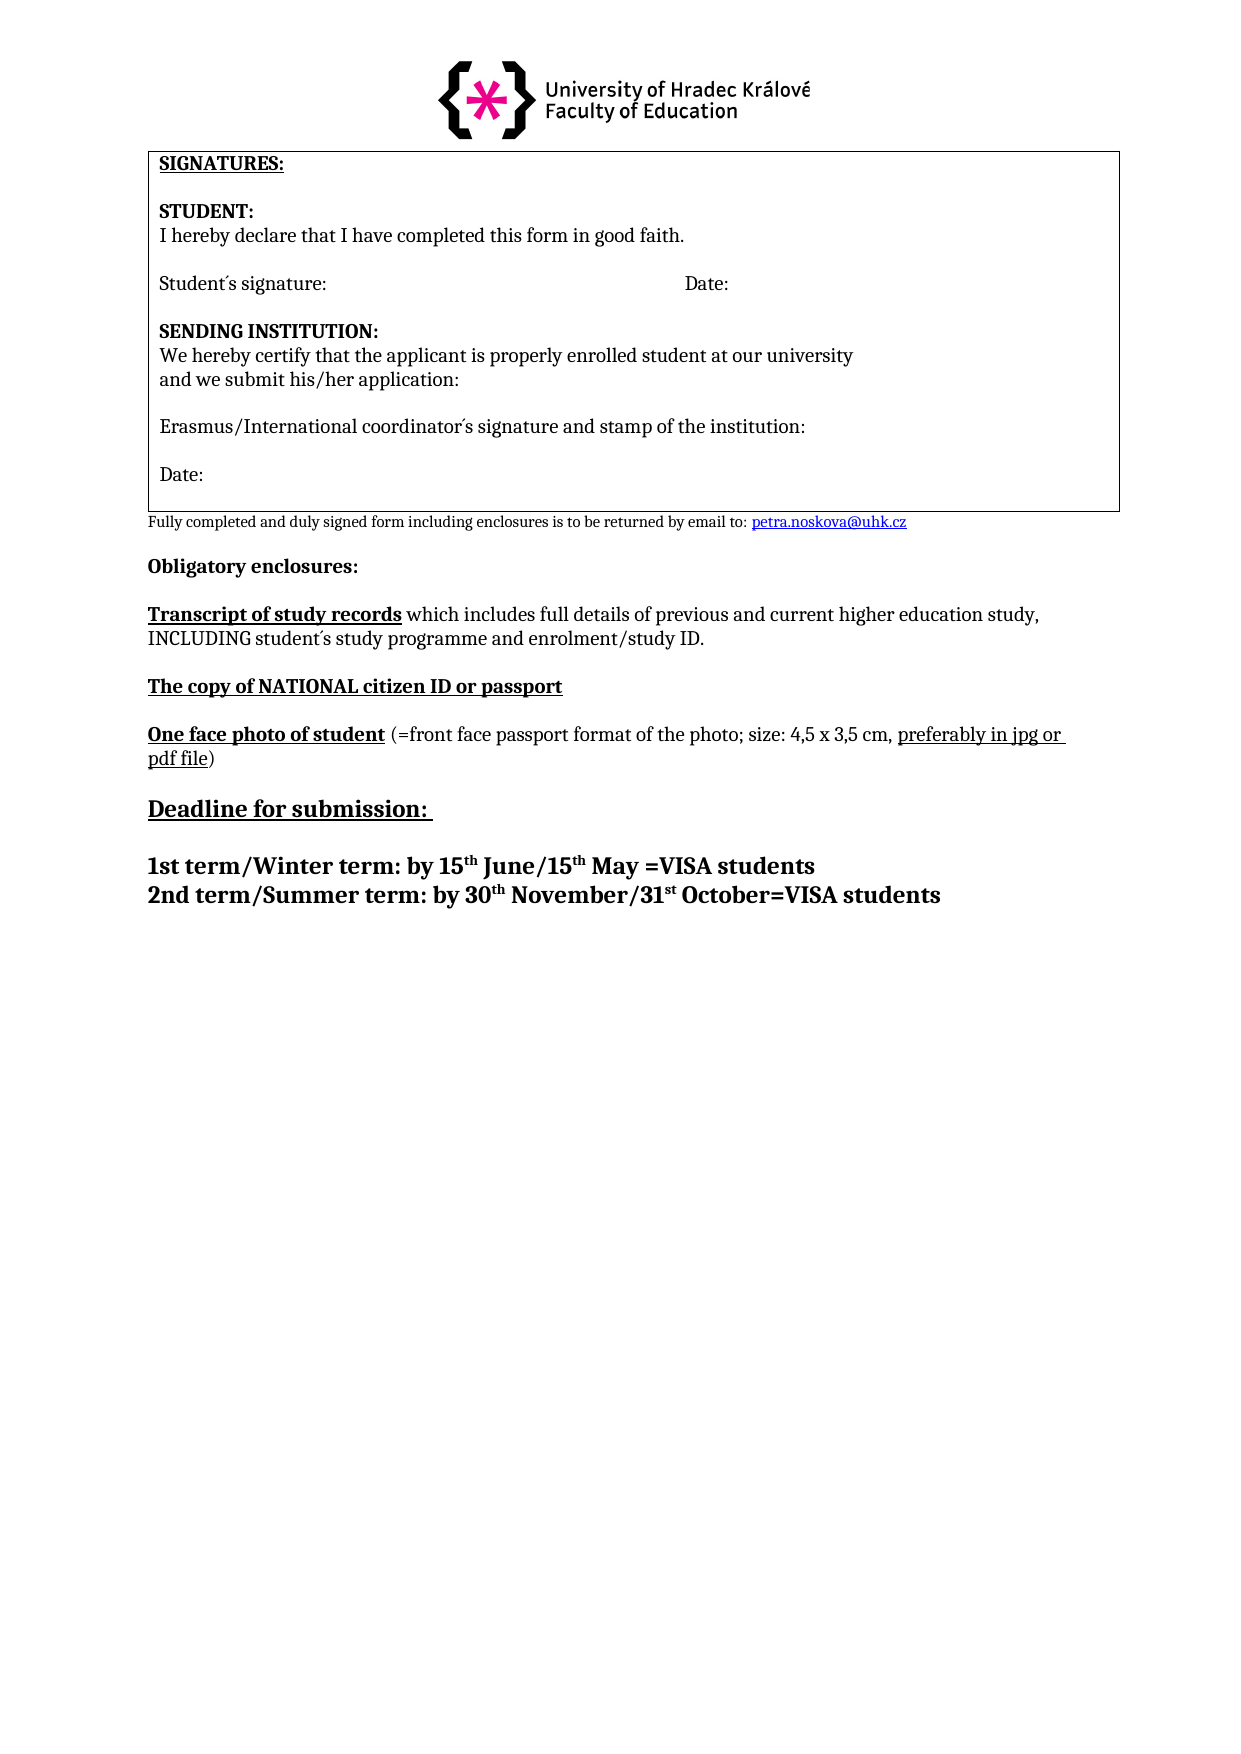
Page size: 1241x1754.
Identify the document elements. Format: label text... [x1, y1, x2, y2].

table_header SIGNATURES: STUDENT: I hereby declare that I have completed this form in good faith. Student´s signature: Date: SENDING INSTITUTION: We hereby certify that the applicant is properly enrolled student at our university and we submit his/her application: Erasmus/International coordinator´s signature and stamp of the institution: Date: [149, 152, 1119, 511]
text Fully completed and duly signed form including enclosures is to be returned by email to: petra.noskova@uhk.cz [148, 512, 1093, 531]
text 1st term/Winter term: by 15th June/15th May =VISA students [148, 852, 1093, 881]
picture [428, 49, 809, 147]
text Transcript of study records which includes full details of previous and current higher education study, INCLUDING student´s study programme and enrolment/study ID. [148, 603, 1093, 651]
text One face photo of student (=front face passport format of the photo; size: 4,5 x 3,5 cm, preferably in jpg or pdf file) [148, 723, 1093, 771]
text Obligatory enclosures: [148, 555, 1093, 579]
text 2nd term/Summer term: by 30th November/31st October=VISA students [148, 881, 1093, 910]
text Deadline for submission: [148, 795, 1093, 823]
text The copy of NATIONAL citizen ID or passport [148, 675, 1093, 699]
